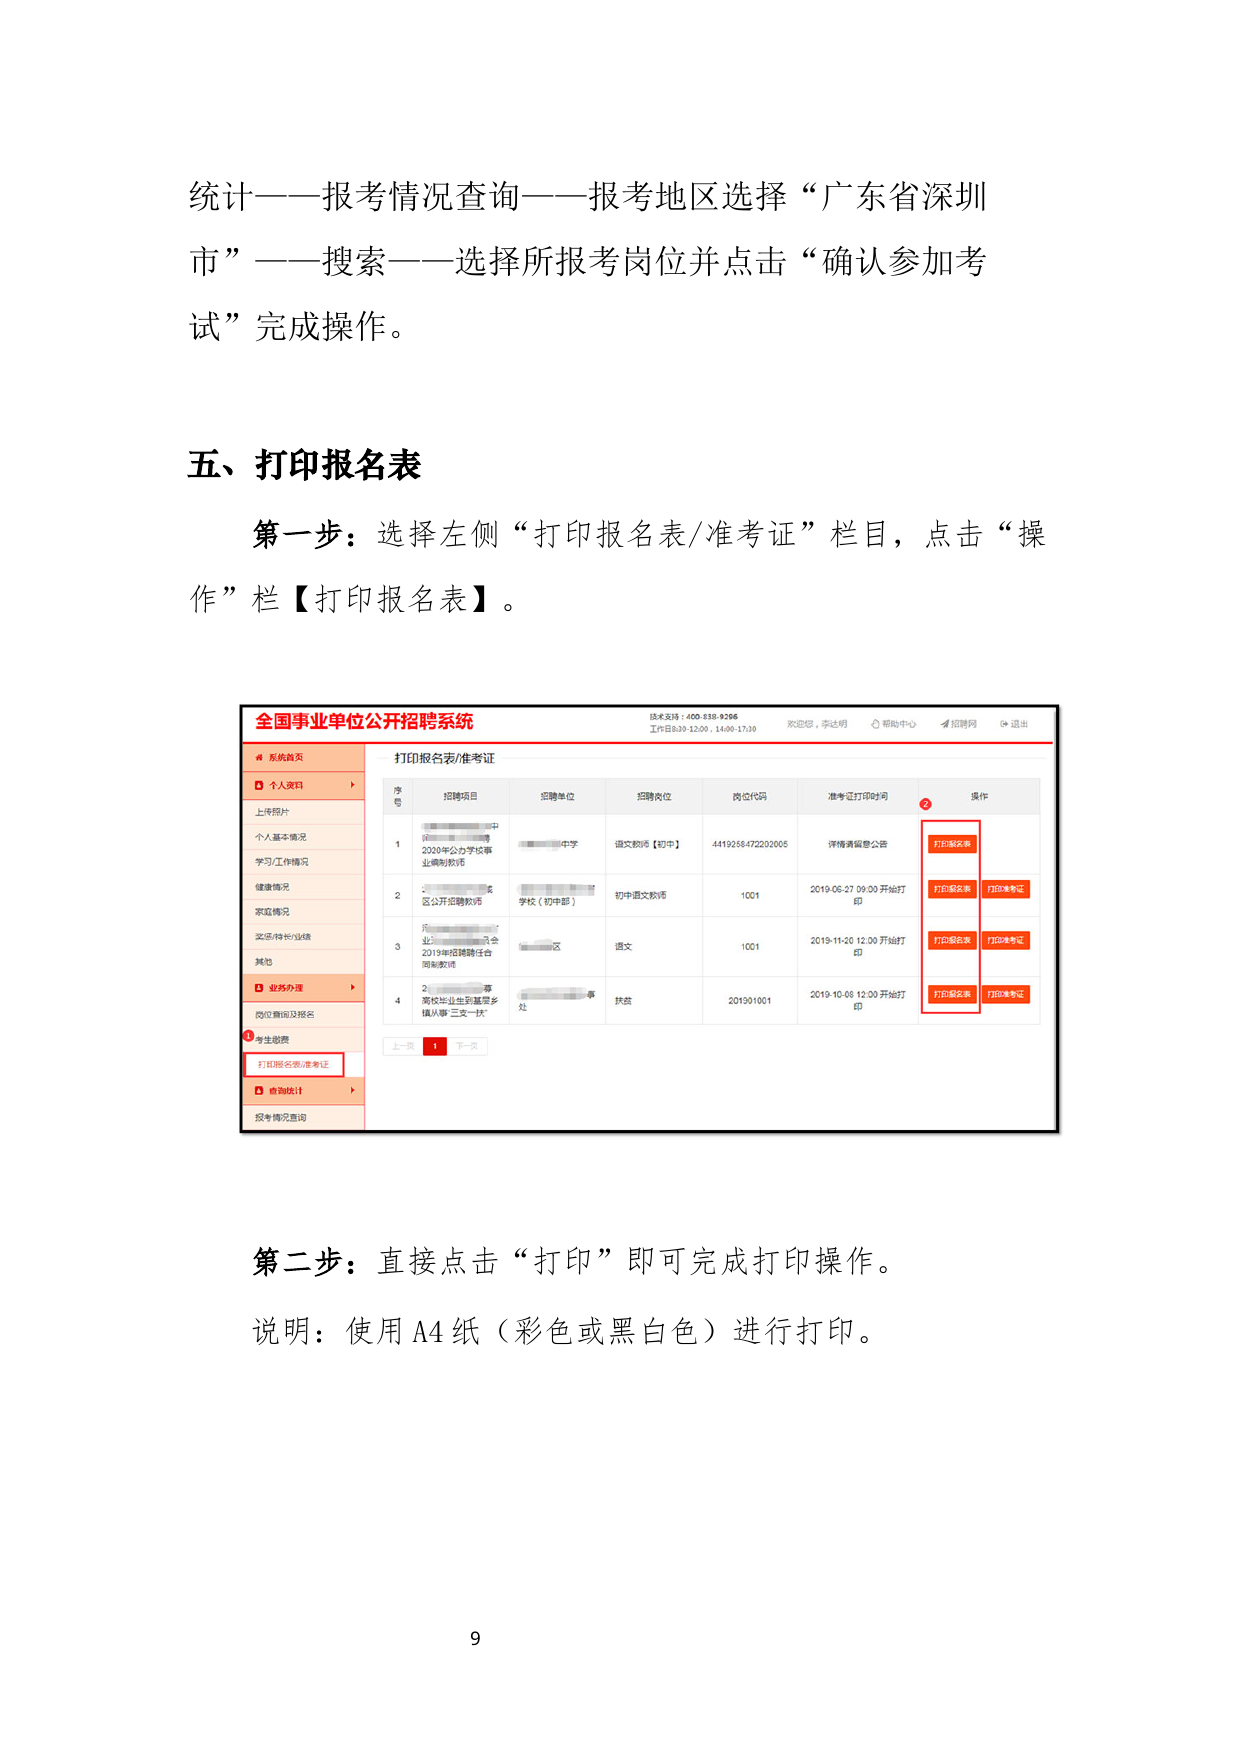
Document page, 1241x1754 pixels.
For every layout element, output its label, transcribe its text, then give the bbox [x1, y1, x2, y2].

picture [237, 702, 1065, 1139]
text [187, 162, 1053, 357]
text 说明：使用A4纸（彩色或黑白色）进行打印。 [187, 1296, 1053, 1361]
list 五、打印报名表 [187, 430, 1053, 495]
text 第一步：选择左侧“打印报名表/准考证”栏目，点击“操作”栏【打印报名表】。 [187, 499, 1053, 629]
text 第二步：直接点击“打印”即可完成打印操作。 [187, 1227, 1053, 1292]
